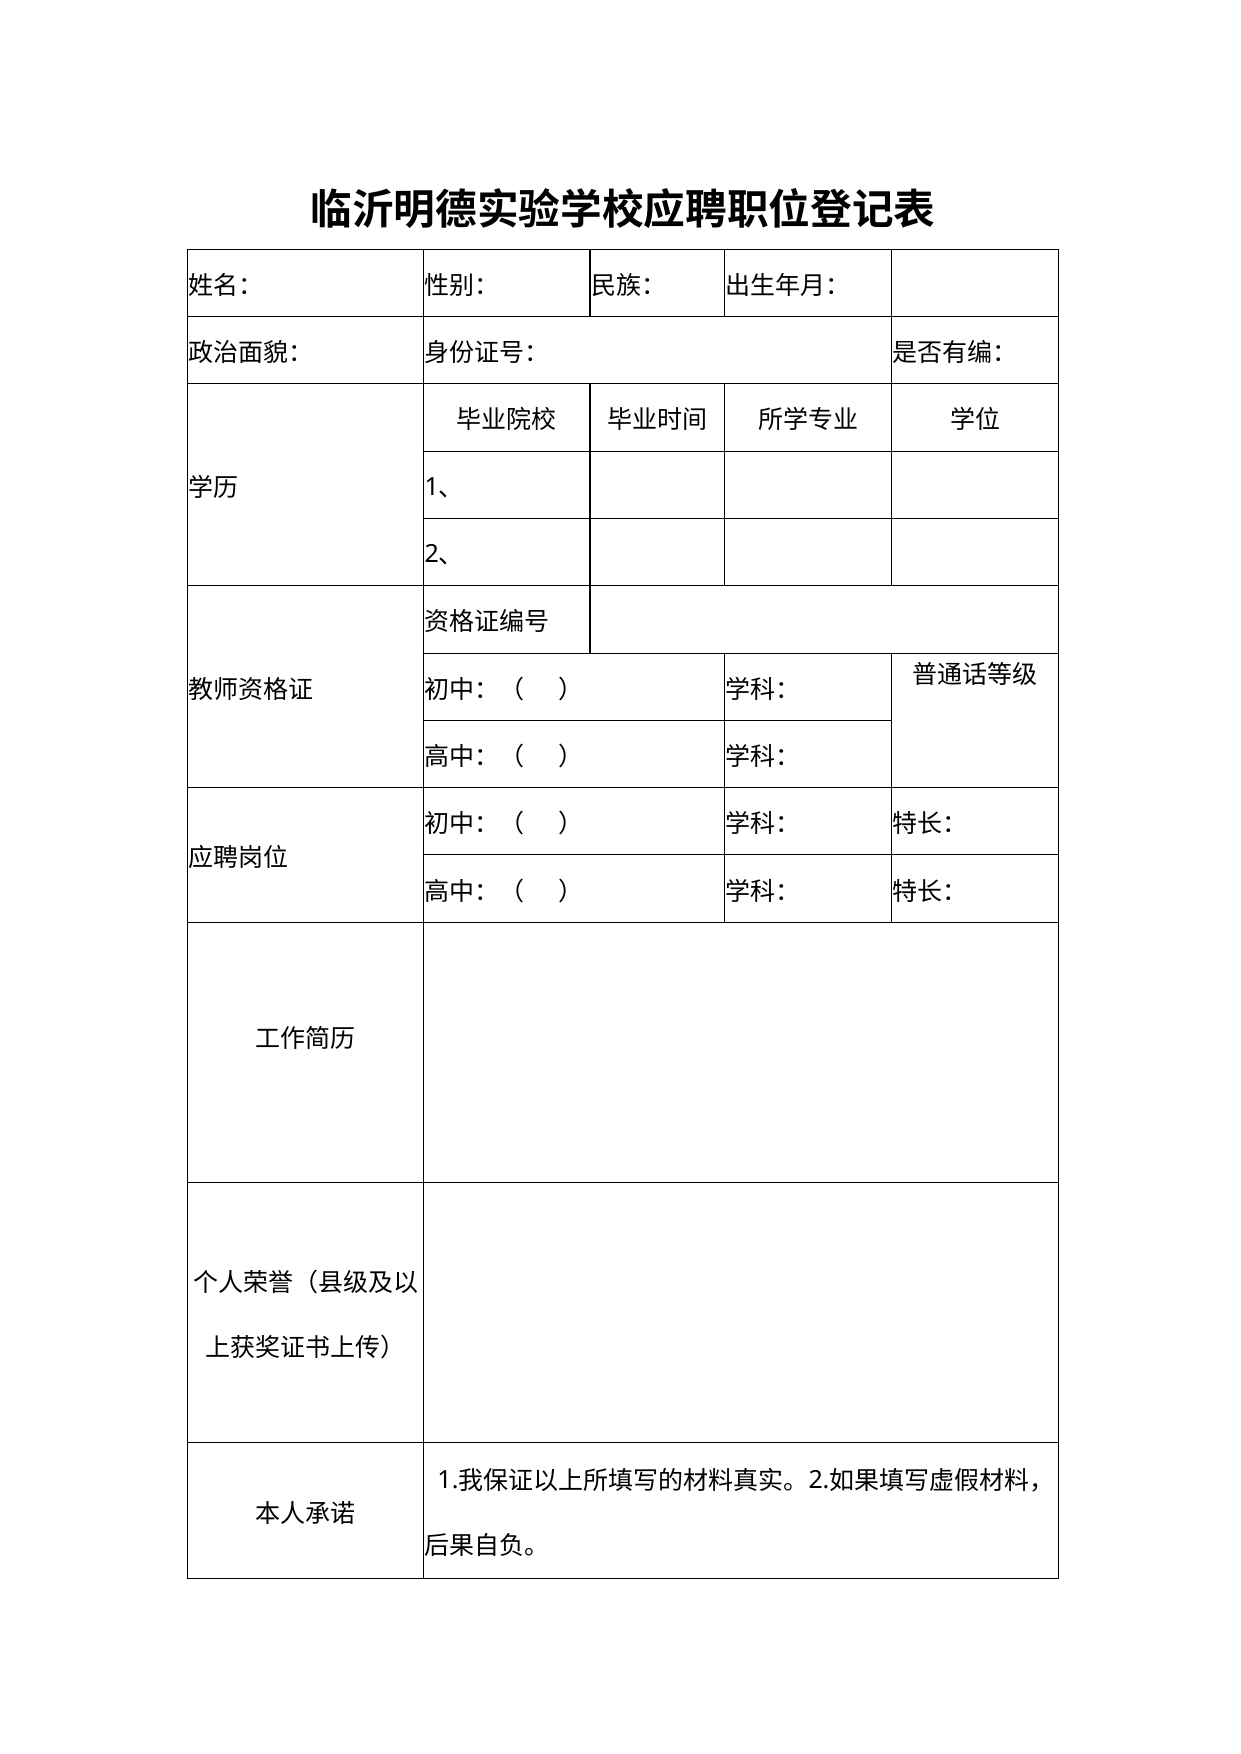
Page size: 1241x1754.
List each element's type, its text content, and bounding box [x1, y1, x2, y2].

table_cell 资格证编号 [424, 586, 589, 652]
table_cell 应聘岗位 [188, 788, 423, 922]
table_cell 民族： [591, 250, 724, 316]
table_cell [892, 452, 1058, 518]
table_cell [725, 452, 891, 518]
table_cell 个人荣誉（县级及以上获奖证书上传） [188, 1183, 423, 1442]
table_cell 工作简历 [188, 923, 423, 1182]
table_cell 学科： [725, 788, 891, 854]
table_cell 特长： [892, 855, 1058, 922]
table_cell 学位 [892, 384, 1058, 451]
table_cell 政治面貌： [188, 317, 423, 383]
table_cell [725, 519, 891, 585]
table_cell 初中：（ ） [424, 654, 724, 720]
table_cell [424, 1183, 1058, 1442]
table_cell 出生年月： [725, 250, 891, 316]
table_cell 普通话等级 [892, 654, 1058, 787]
table_cell 学科： [725, 721, 891, 787]
table_cell 学科： [725, 855, 891, 922]
table_cell 毕业院校 [424, 384, 589, 451]
table_cell 身份证号： [424, 317, 891, 383]
table_cell 2、 [424, 519, 589, 585]
table_cell 姓名： [188, 250, 423, 316]
table_cell 是否有编： [892, 317, 1058, 383]
table_cell 性别： [424, 250, 589, 316]
table_cell 初中：（ ） [424, 788, 724, 854]
table_cell 高中：（ ） [424, 855, 724, 922]
table_cell [892, 519, 1058, 585]
table_cell 1.我保证以上所填写的材料真实。2.如果填写虚假材料，后果自负。 填表人签名： 年 月 日 [424, 1443, 1058, 1578]
table_cell [591, 452, 724, 518]
table_cell [591, 519, 724, 585]
table_cell [892, 250, 1058, 316]
table_cell 高中：（ ） [424, 721, 724, 787]
table_cell 1、 [424, 452, 589, 518]
table_cell 毕业时间 [591, 384, 724, 451]
table_cell 学历 [188, 384, 423, 585]
table_header 临沂明德实验学校应聘职位登记表 [188, 162, 1058, 249]
table_cell [591, 586, 1058, 652]
table_cell 本人承诺 [188, 1443, 423, 1578]
table_cell 所学专业 [725, 384, 891, 451]
table_cell 教师资格证 [188, 586, 423, 787]
table_cell 特长： [892, 788, 1058, 854]
table_cell [424, 923, 1058, 1182]
table_cell 学科： [725, 654, 891, 720]
